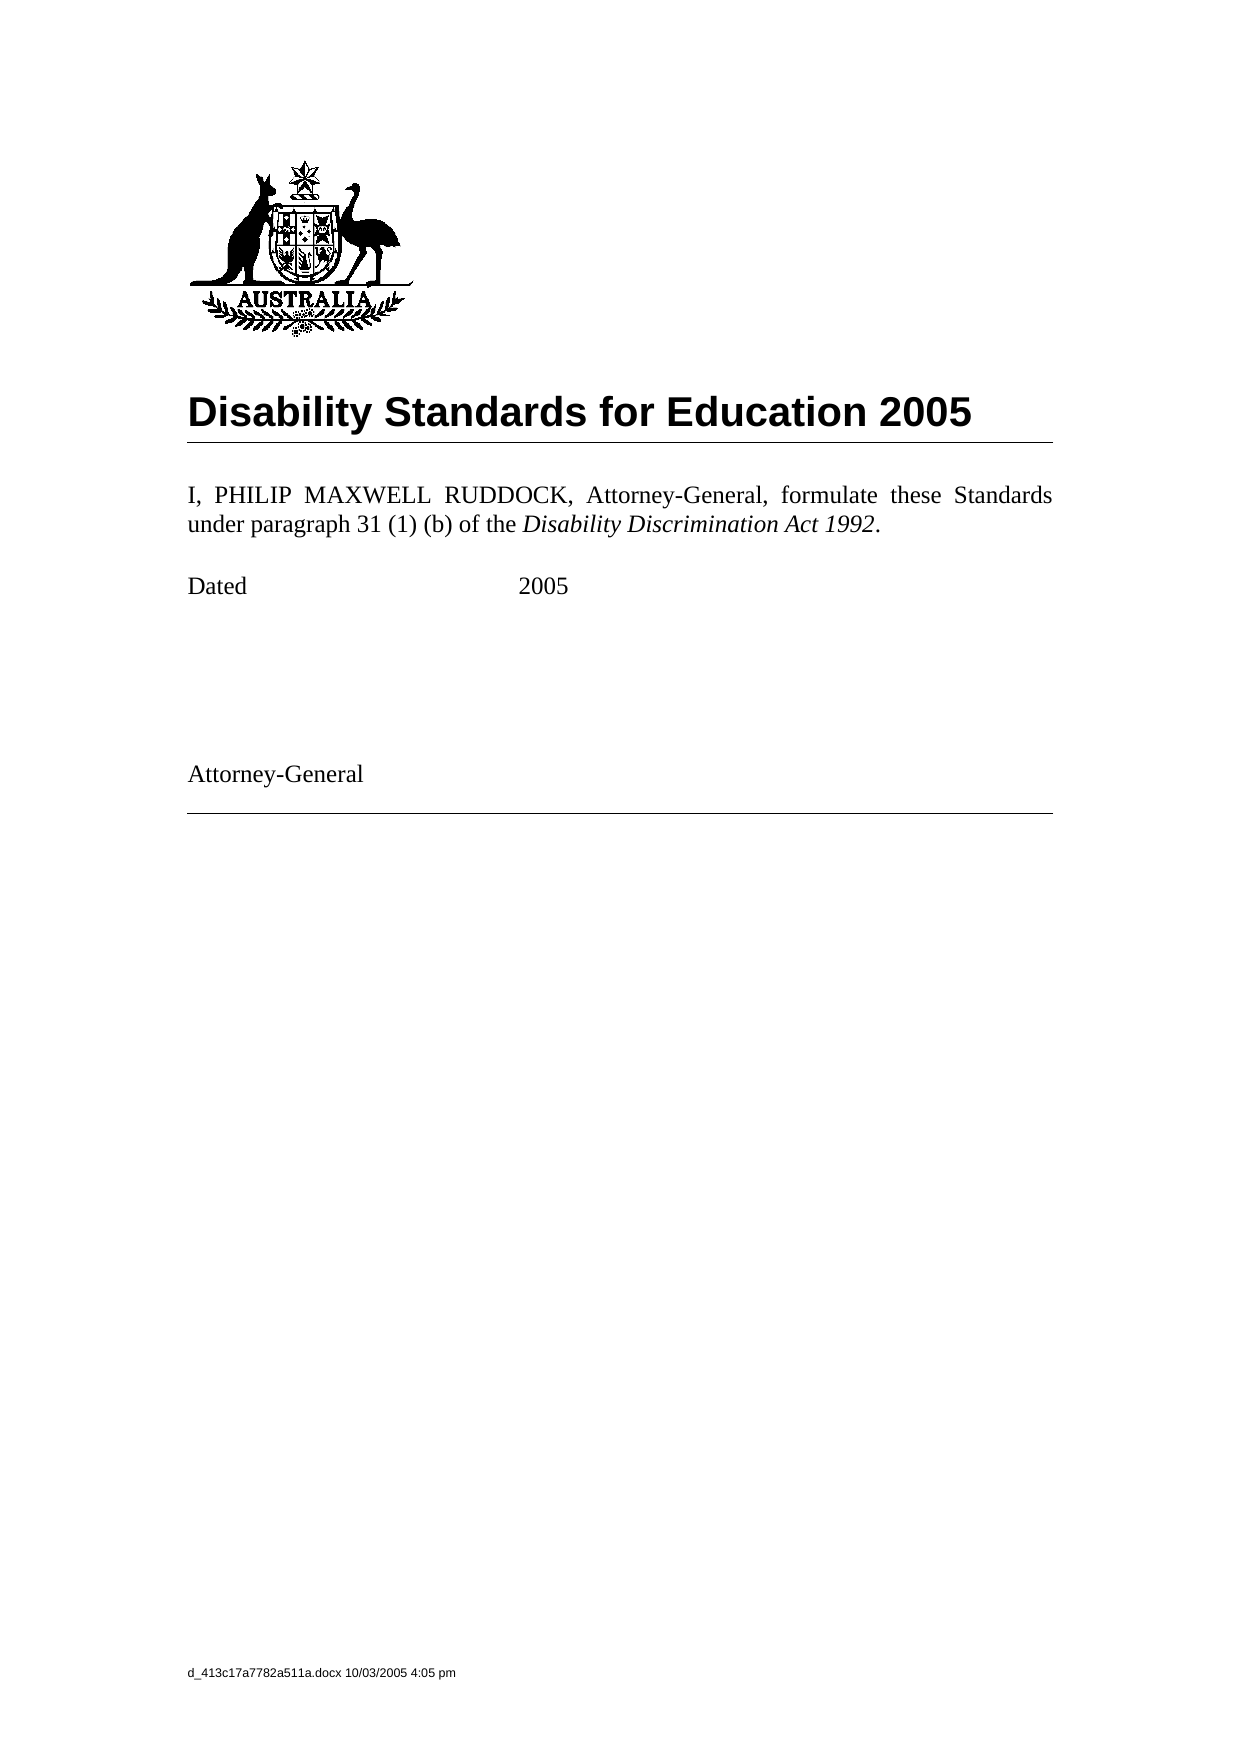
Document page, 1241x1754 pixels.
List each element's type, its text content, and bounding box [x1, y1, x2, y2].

title Disability Standards for Education 2005 [187, 387, 1053, 442]
text Attorney-General [187, 756, 1053, 813]
text I, PHILIP MAXWELL RUDDOCK, Attorney-General, formulate these Standards under paragraph 31 (1) (b) of the Disability Discrimination Act 1992. [187, 480, 1053, 538]
text Dated 2005 [187, 569, 1053, 600]
